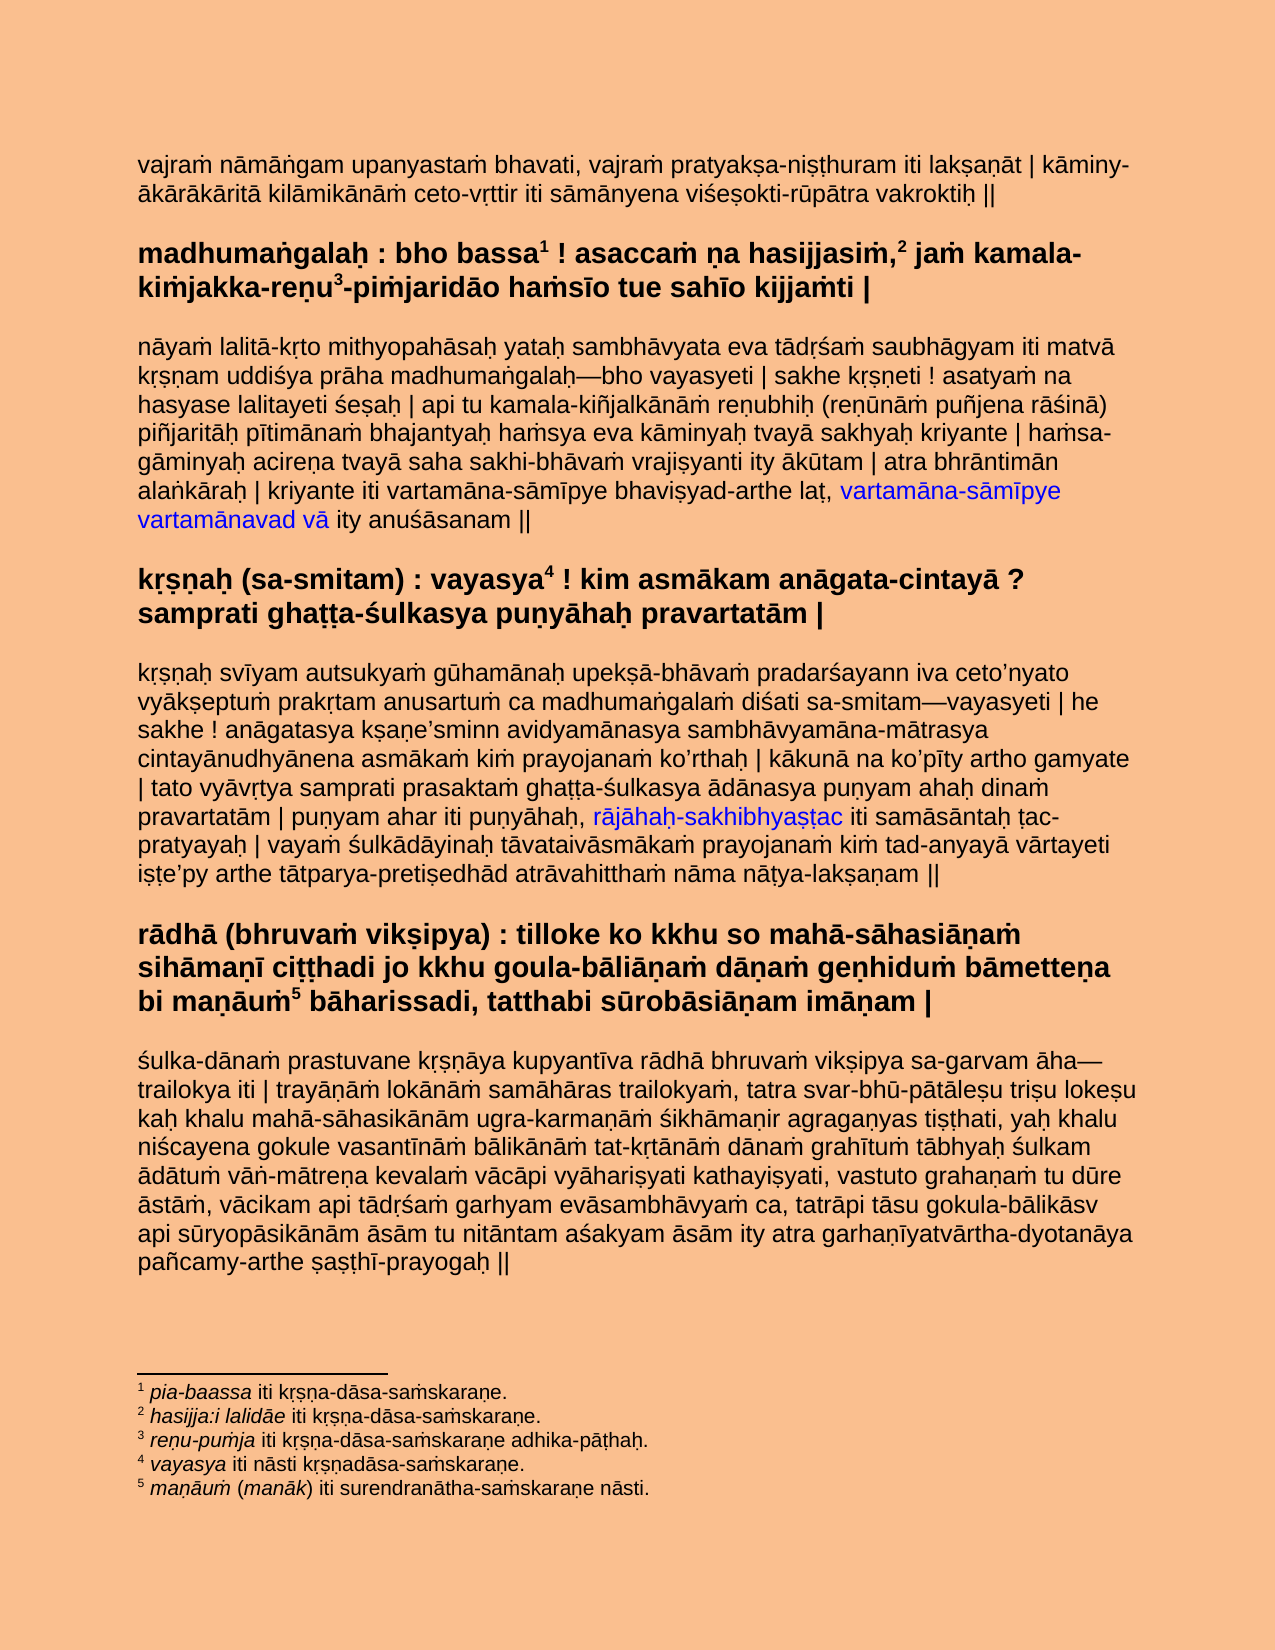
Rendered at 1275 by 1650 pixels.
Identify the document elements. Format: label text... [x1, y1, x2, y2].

text rādhā (bhruvaṁ vikṣipya) : tilloke ko kkhu so mahā-sāhasiāṇaṁ sihāmaṇī ciṭṭhadi jo kkhu goula-bāliāṇaṁ dāṇaṁ geṇhiduṁ bāmetteṇa bi maṇāuṁ bāharissadi, tatthabi sūrobāsiāṇam imāṇam | [137, 917, 1138, 1017]
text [137, 150, 1138, 207]
text kṛṣṇaḥ svīyam autsukyaṁ gūhamānaḥ upekṣā-bhāvaṁ pradarśayann iva ceto’nyato vyākṣeptuṁ prakṛtam anusartuṁ ca madhumaṅgalaṁ diśati sa-smitam—vayasyeti | he sakhe ! anāgatasya kṣaṇe’sminn avidyamānasya sambhāvyamāna-mātrasya cintayānudhyānena asmākaṁ kiṁ prayojanaṁ ko’rthaḥ | kākunā na ko’pīty artho gamyate | tato vyāvṛtya samprati prasaktaṁ ghaṭṭa-śulkasya ādānasya puṇyam ahaḥ dinaṁ pravartatām | puṇyam ahar iti puṇyāhaḥ, rājāhaḥ-sakhibhyaṣṭac iti samāsāntaḥ ṭac-pratyayaḥ | vayaṁ śulkādāyinaḥ tāvataivāsmākaṁ prayojanaṁ kiṁ tad-anyayā vārtayeti iṣṭe’py arthe tātparya-pretiṣedhād atrāvahitthaṁ nāma nāṭya-lakṣaṇam || [137, 658, 1138, 888]
text madhumaṅgalaḥ : bho bassa ! asaccaṁ ṇa hasijjasiṁ, jaṁ kamala-kiṁjakka-reṇu-piṁjaridāo haṁsīo tue sahīo kijjaṁti | [137, 236, 1138, 303]
text śulka-dānaṁ prastuvane kṛṣṇāya kupyantīva rādhā bhruvaṁ vikṣipya sa-garvam āha—trailokya iti | trayāṇāṁ lokānāṁ samāhāras trailokyaṁ, tatra svar-bhū-pātāleṣu triṣu lokeṣu kaḥ khalu mahā-sāhasikānām ugra-karmaṇāṁ śikhāmaṇir agragaṇyas tiṣṭhati, yaḥ khalu niścayena gokule vasantīnāṁ bālikānāṁ tat-kṛtānāṁ dānaṁ grahītuṁ tābhyaḥ śulkam ādātuṁ vāṅ-mātreṇa kevalaṁ vācāpi vyāhariṣyati kathayiṣyati, vastuto grahaṇaṁ tu dūre āstāṁ, vācikam api tādṛśaṁ garhyam evāsambhāvyaṁ ca, tatrāpi tāsu gokula-bālikāsv api sūryopāsikānām āsām tu nitāntam aśakyam āsām ity atra garhaṇīyatvārtha-dyotanāya pañcamy-arthe ṣaṣṭhī-prayogaḥ || [137, 1046, 1138, 1276]
text nāyaṁ lalitā-kṛto mithyopahāsaḥ yataḥ sambhāvyata eva tādṛśaṁ saubhāgyam iti matvā kṛṣṇam uddiśya prāha madhumaṅgalaḥ—bho vayasyeti | sakhe kṛṣṇeti ! asatyaṁ na hasyase lalitayeti śeṣaḥ | api tu kamala-kiñjalkānāṁ reṇubhiḥ (reṇūnāṁ puñjena rāśinā) piñjaritāḥ pītimānaṁ bhajantyaḥ haṁsya eva kāminyaḥ tvayā sakhyaḥ kriyante | haṁsa-gāminyaḥ acireṇa tvayā saha sakhi-bhāvaṁ vrajiṣyanti ity ākūtam | atra bhrāntimān alaṅkāraḥ | kriyante iti vartamāna-sāmīpye bhaviṣyad-arthe laṭ, vartamāna-sāmīpye vartamānavad vā ity anuśāsanam || [137, 332, 1138, 533]
text kṛṣṇaḥ (sa-smitam) : vayasya ! kim asmākam anāgata-cintayā ? samprati ghaṭṭa-śulkasya puṇyāhaḥ pravartatām | [137, 562, 1138, 629]
